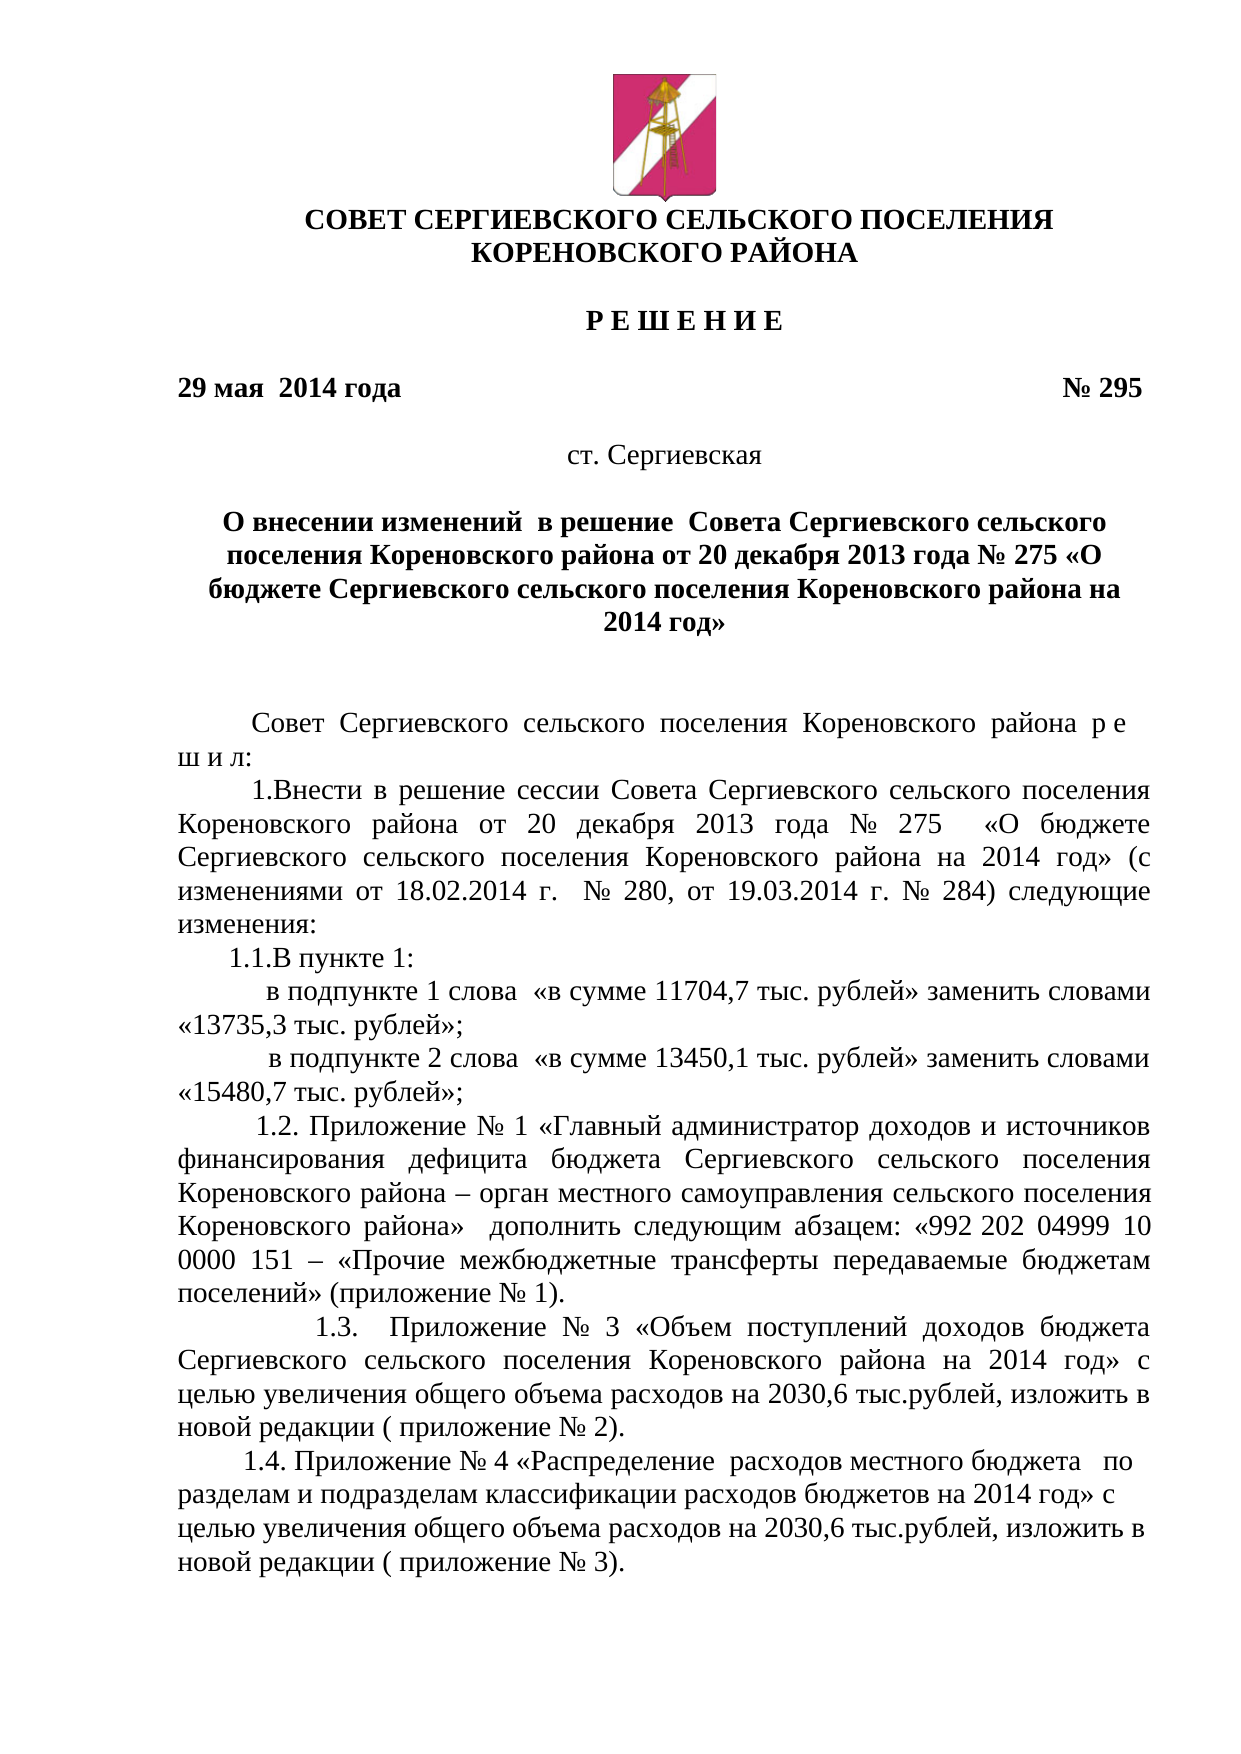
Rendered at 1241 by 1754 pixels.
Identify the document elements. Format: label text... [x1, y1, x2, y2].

text О внесении изменений в решение Совета Сергиевского сельского поселения Кореновского района от 20 декабря 2013 года № 275 «О бюджете Сергиевского сельского поселения Кореновского района на 2014 год» [177, 504, 1152, 638]
text Совет Сергиевского сельского поселения Кореновского района р е ш и л: [177, 705, 1152, 772]
text 1.Внести в решение сессии Совета Сергиевского сельского поселения Кореновского района от 20 декабря 2013 года № 275 «О бюджете Сергиевского сельского поселения Кореновского района на 2014 год» (с изменениями от 18.02.2014 г. № 280, от 19.03.2014 г. № 284) следующие изменения: [177, 772, 1152, 940]
text в подпункте 1 слова «в сумме 11704,7 тыс. рублей» заменить словами «13735,3 тыс. рублей»; [177, 973, 1152, 1041]
text 29 мая 2014 года № 295 [177, 370, 1152, 403]
subtitle Р Е Ш Е Н И Е [177, 303, 1152, 336]
subtitle СОВЕТ СЕРГИЕВСКОГО СЕЛЬСКОГО ПОСЕЛЕНИЯ [177, 202, 1152, 236]
text в подпункте 2 слова «в сумме 13450,1 тыс. рублей» заменить словами «15480,7 тыс. рублей»; [177, 1041, 1152, 1108]
subtitle КОРЕНОВСКОГО РАЙОНА [177, 236, 1152, 269]
text 1.2. Приложение № 1 «Главный администратор доходов и источников финансирования дефицита бюджета Сергиевского сельского поселения Кореновского района – орган местного самоуправления сельского поселения Кореновского района» дополнить следующим абзацем: «992 202 04999 10 0000 151 – «Прочие межбюджетные трансферты передаваемые бюджетам поселений» (приложение № 1). [177, 1108, 1152, 1309]
text 1.3. Приложение № 3 «Объем поступлений доходов бюджета Сергиевского сельского поселения Кореновского района на 2014 год» с целью увеличения общего объема расходов на 2030,6 тыс.рублей, изложить в новой редакции ( приложение № 2). [177, 1309, 1152, 1443]
picture [612, 73, 717, 202]
text ст. Сергиевская [177, 437, 1152, 470]
text 1.1.В пункте 1: [177, 940, 1152, 973]
text 1.4. Приложение № 4 «Распределение расходов местного бюджета по разделам и подразделам классификации расходов бюджетов на 2014 год» с целью увеличения общего объема расходов на 2030,6 тыс.рублей, изложить в новой редакции ( приложение № 3). [177, 1443, 1152, 1577]
